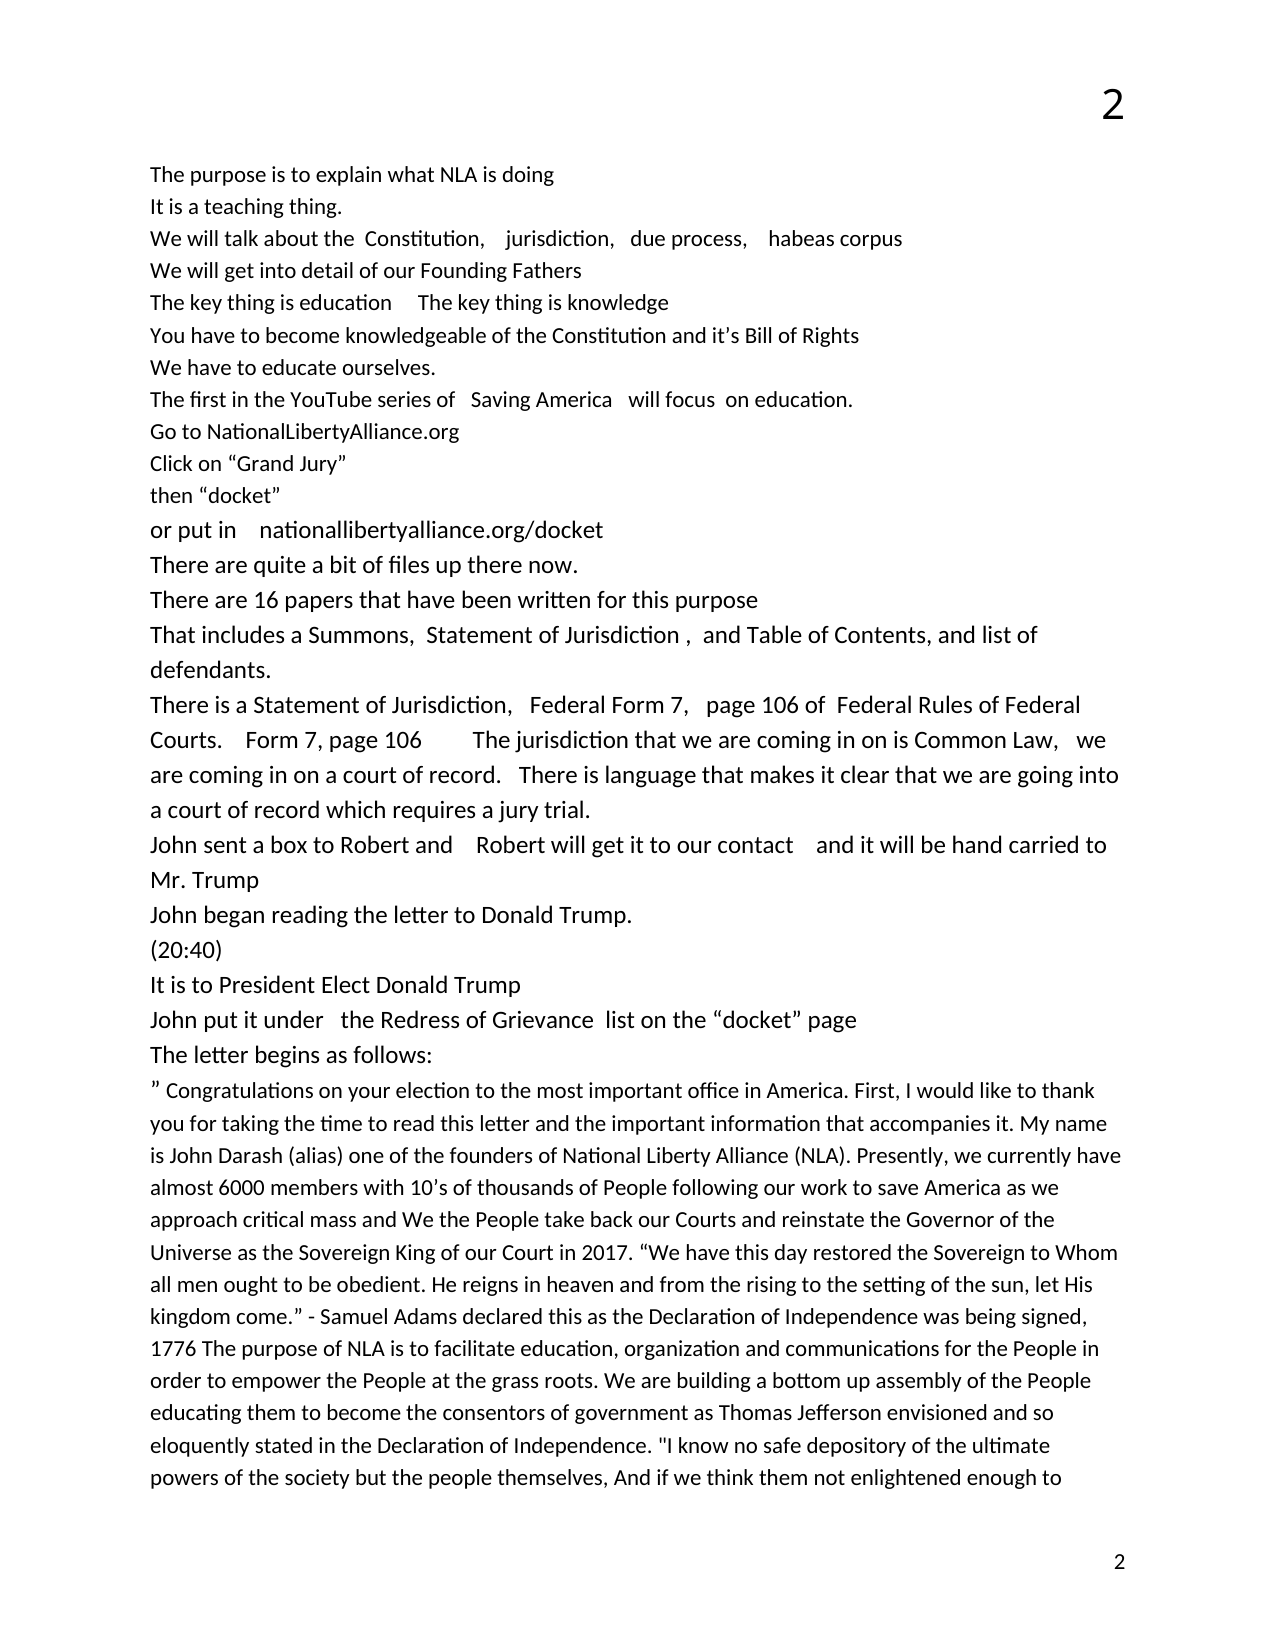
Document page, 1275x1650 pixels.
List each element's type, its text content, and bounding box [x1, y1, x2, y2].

text You have to become knowledgeable of the Constitution and it’s Bill of Rights [150, 321, 1125, 349]
text There are quite a bit of files up there now. [150, 549, 1125, 580]
text Click on “Grand Jury” [150, 449, 1125, 477]
text John began reading the letter to Donald Trump. [150, 899, 1125, 930]
text (20:40) [150, 934, 1125, 965]
text There is a Statement of Jurisdiction, Federal Form 7, page 106 of Federal Rules of Federal Courts. Form 7, page 106 The jurisdiction that we are coming in on is Common Law, we are coming in on a court of record. There is language that makes it clear that we are going into a court of record which requires a jury trial. [150, 689, 1125, 825]
text We have to educate ourselves. [150, 353, 1125, 381]
text The purpose is to explain what NLA is doing [150, 160, 1125, 188]
text That includes a Summons, Statement of Jurisdiction , and Table of Contents, and list of defendants. [150, 619, 1125, 685]
text We will get into detail of our Founding Fathers [150, 256, 1125, 284]
text It is to President Elect Donald Trump [150, 969, 1125, 1000]
text Go to NationalLibertyAlliance.org [150, 417, 1125, 445]
text There are 16 papers that have been written for this purpose [150, 584, 1125, 615]
text The letter begins as follows: [150, 1039, 1125, 1070]
text It is a teaching thing. [150, 192, 1125, 220]
text The first in the YouTube series of Saving America will focus on education. [150, 385, 1125, 413]
text The key thing is education The key thing is knowledge [150, 288, 1125, 317]
text We will talk about the Constitution, jurisdiction, due process, habeas corpus [150, 224, 1125, 252]
text John sent a box to Robert and Robert will get it to our contact and it will be hand carried to Mr. Trump [150, 829, 1125, 895]
text then “docket” or put in nationallibertyalliance.org/docket [150, 482, 1125, 545]
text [150, 1074, 1125, 1491]
text John put it under the Redress of Grievance list on the “docket” page [150, 1004, 1125, 1035]
